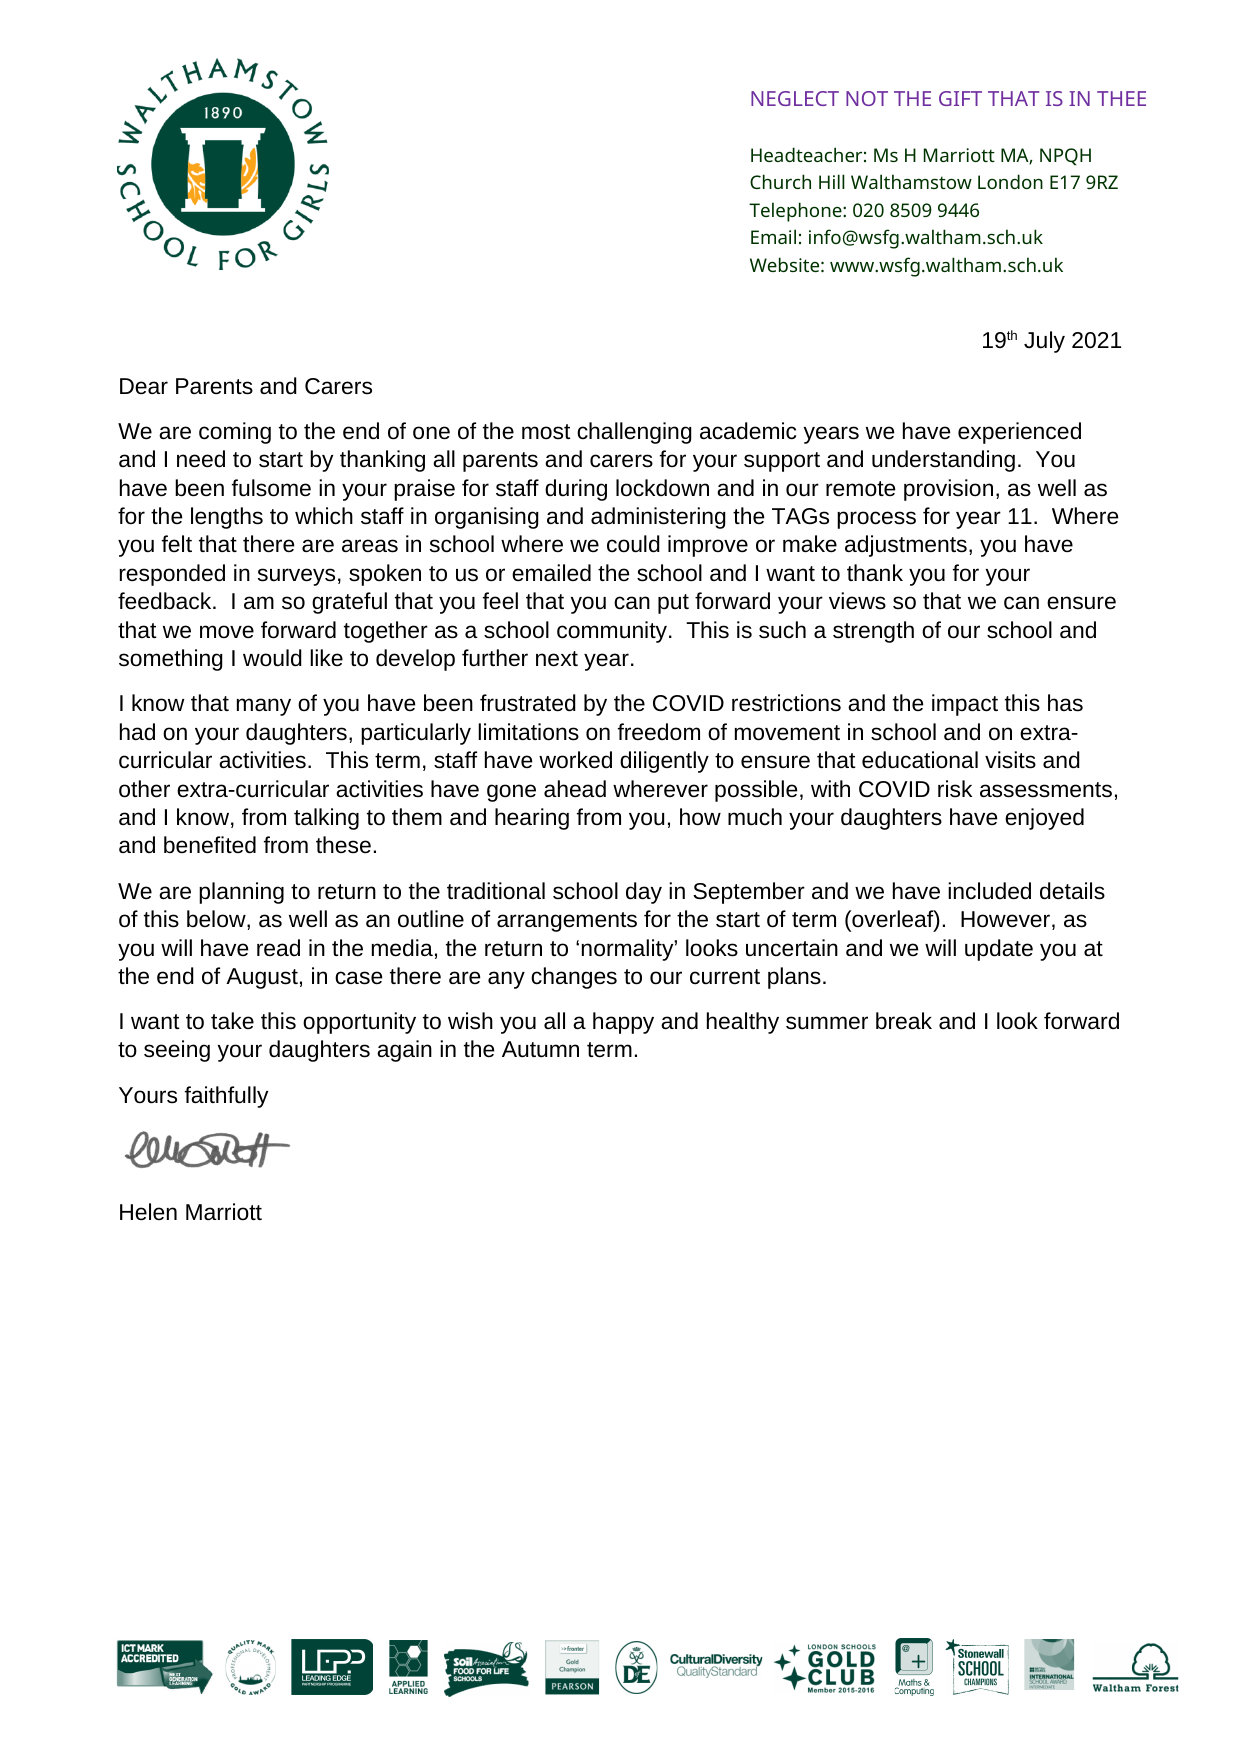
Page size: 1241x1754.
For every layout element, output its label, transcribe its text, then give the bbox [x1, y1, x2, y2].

text Dear Parents and Carers [118, 373, 1122, 399]
text I know that many of you have been frustrated by the COVID restrictions and the impact this has had on your daughters, particularly limitations on freedom of movement in school and on extra-curricular activities. This term, staff have worked diligently to ensure that educational visits and other extra-curricular activities have gone ahead wherever possible, with COVID risk assessments, and I know, from talking to them and hearing from you, how much your daughters have enjoyed and benefited from these. [118, 690, 1122, 859]
picture [945, 1639, 1009, 1695]
picture [444, 1642, 529, 1697]
text I want to take this opportunity to wish you all a happy and healthy summer break and I look forward to seeing your daughters again in the Autumn term. [118, 1008, 1122, 1063]
text 19th July 2021 [118, 230, 1122, 354]
picture [773, 1644, 876, 1693]
picture [225, 1640, 276, 1695]
picture [1024, 1639, 1075, 1690]
text Yours faithfully [118, 1082, 1122, 1108]
picture [389, 1640, 428, 1694]
picture [117, 58, 329, 270]
picture [1092, 1643, 1179, 1692]
text Helen Marriott [118, 1199, 1122, 1225]
picture [115, 1638, 215, 1695]
text We are planning to return to the traditional school day in September and we have included details of this below, as well as an outline of arrangements for the start of term (overleaf). However, as you will have read in the media, the return to ‘normality’ looks uncertain and we will update you at the end of August, in case there are any changes to our current plans. [118, 878, 1122, 989]
picture [545, 1640, 600, 1695]
text We are coming to the end of one of the most challenging academic years we have experienced and I need to start by thanking all parents and carers for your support and understanding. You have been fulsome in your praise for staff during lockdown and in our remote provision, as well as for the lengths to which staff in organising and administering the TAGs process for year 11. Where you felt that there are areas in school where we could improve or make adjustments, you have responded in surveys, spoken to us or emailed the school and I want to thank you for your feedback. I am so grateful that you feel that you can put forward your views so that we can ensure that we move forward together as a school community. This is such a strength of our school and something I would like to develop further next year. [118, 418, 1122, 672]
picture [615, 1641, 658, 1694]
picture [670, 1654, 763, 1678]
picture [291, 1639, 373, 1695]
picture [894, 1638, 934, 1696]
picture [118, 1126, 303, 1180]
